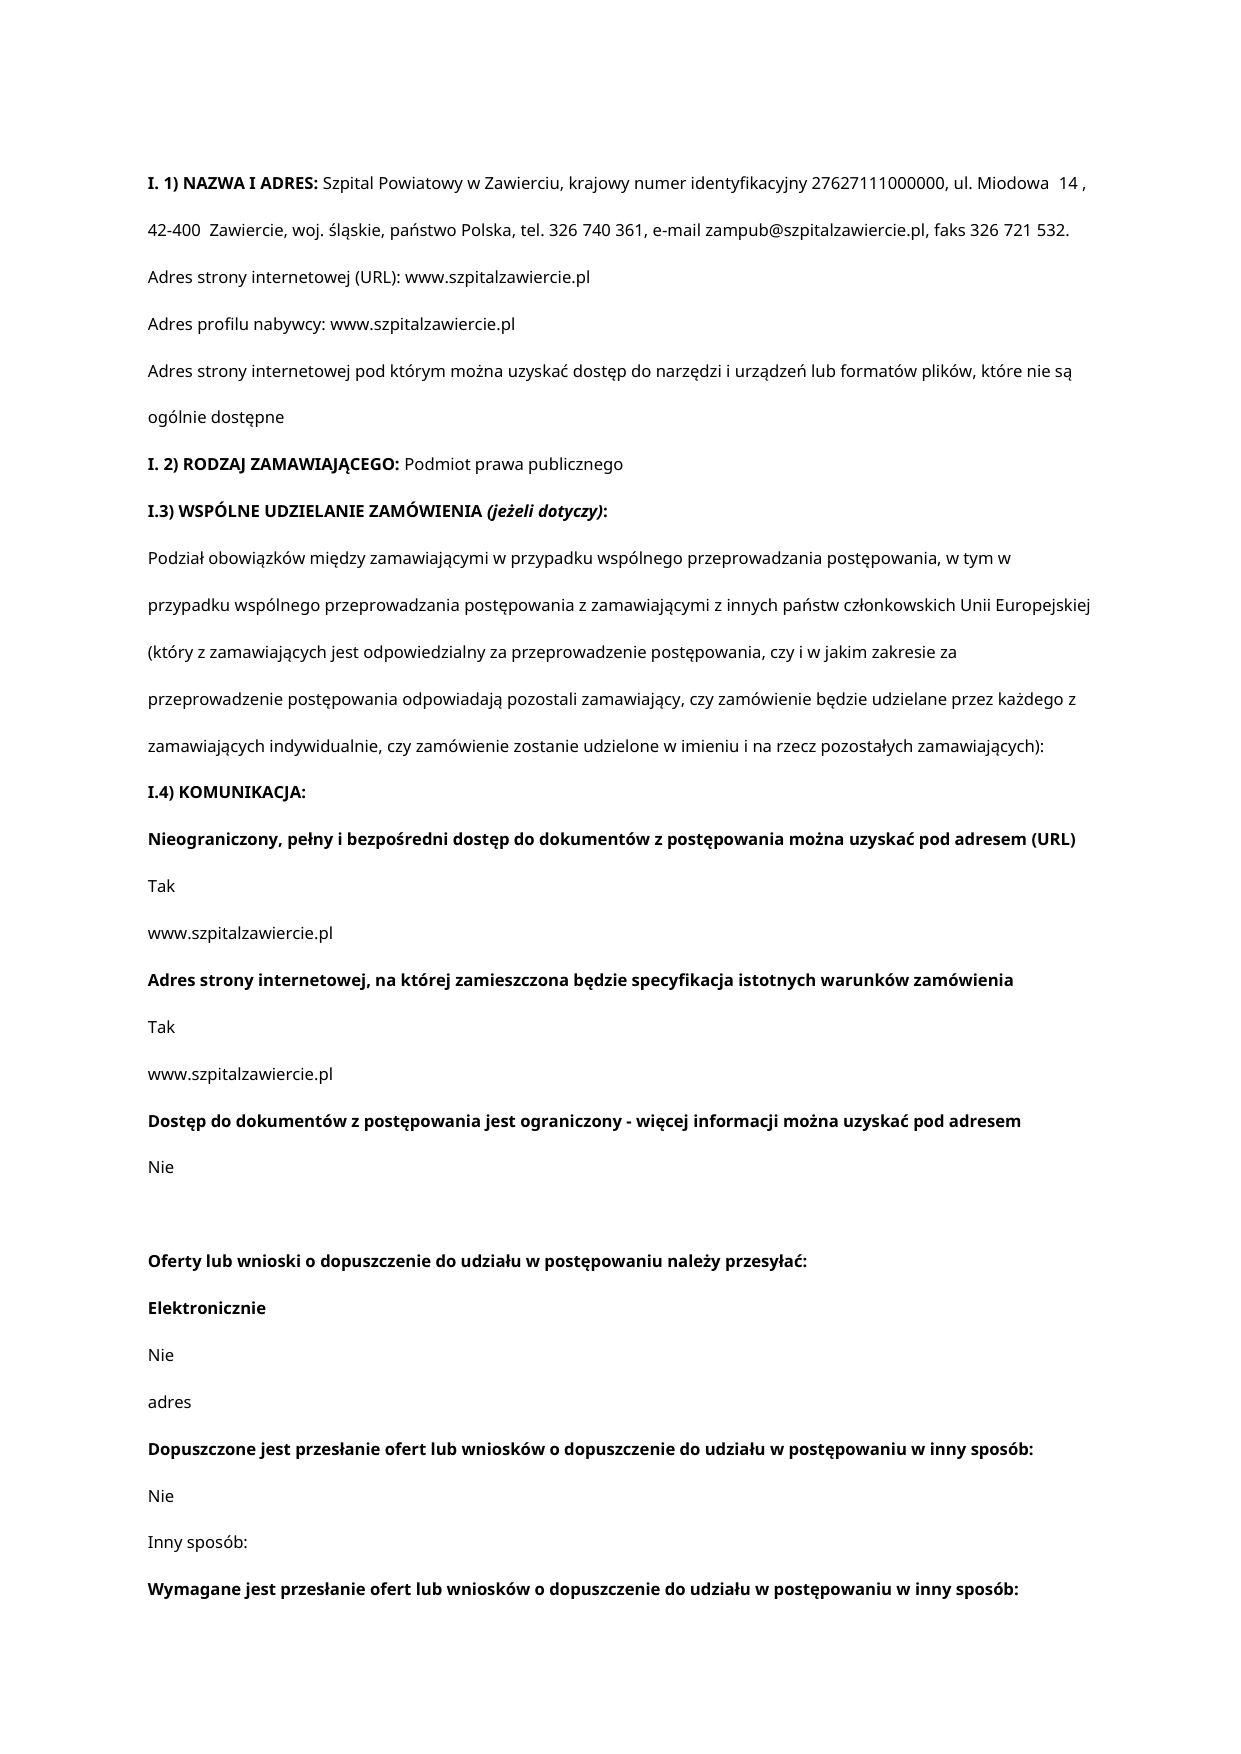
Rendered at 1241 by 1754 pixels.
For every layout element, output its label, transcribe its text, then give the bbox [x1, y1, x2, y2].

text Dostęp do dokumentów z postępowania jest ograniczony - więcej informacji można uzyskać pod adresem [148, 1085, 1093, 1132]
text I. 1) NAZWA I ADRES: Szpital Powiatowy w Zawierciu, krajowy numer identyfikacyjny 27627111000000, ul. Miodowa 14 , 42-400 Zawiercie, woj. śląskie, państwo Polska, tel. 326 740 361, e-mail zampub@szpitalzawiercie.pl, faks 326 721 532. Adres strony internetowej (URL): www.szpitalzawiercie.pl Adres profilu nabywcy: www.szpitalzawiercie.pl Adres strony internetowej pod którym można uzyskać dostęp do narzędzi i urządzeń lub formatów plików, które nie są ogólnie dostępne [148, 148, 1093, 429]
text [148, 1319, 1093, 1601]
text Tak www.szpitalzawiercie.pl [148, 851, 1093, 944]
text Oferty lub wnioski o dopuszczenie do udziału w postępowaniu należy przesyłać: Elektronicznie [148, 1226, 1093, 1319]
text I. 2) RODZAJ ZAMAWIAJĄCEGO: Podmiot prawa publicznego I.3) WSPÓLNE UDZIELANIE ZAMÓWIENIA (jeżeli dotyczy): [148, 429, 1093, 523]
text Adres strony internetowej, na której zamieszczona będzie specyfikacja istotnych warunków zamówienia [148, 944, 1093, 991]
text Nie [148, 1132, 1093, 1226]
text Tak www.szpitalzawiercie.pl [148, 991, 1093, 1085]
text Podział obowiązków między zamawiającymi w przypadku wspólnego przeprowadzania postępowania, w tym w przypadku wspólnego przeprowadzania postępowania z zamawiającymi z innych państw członkowskich Unii Europejskiej (który z zamawiających jest odpowiedzialny za przeprowadzenie postępowania, czy i w jakim zakresie za przeprowadzenie postępowania odpowiadają pozostali zamawiający, czy zamówienie będzie udzielane przez każdego z zamawiających indywidualnie, czy zamówienie zostanie udzielone w imieniu i na rzecz pozostałych zamawiających): I.4) KOMUNIKACJA: Nieograniczony, pełny i bezpośredni dostęp do dokumentów z postępowania można uzyskać pod adresem (URL) [148, 523, 1093, 851]
